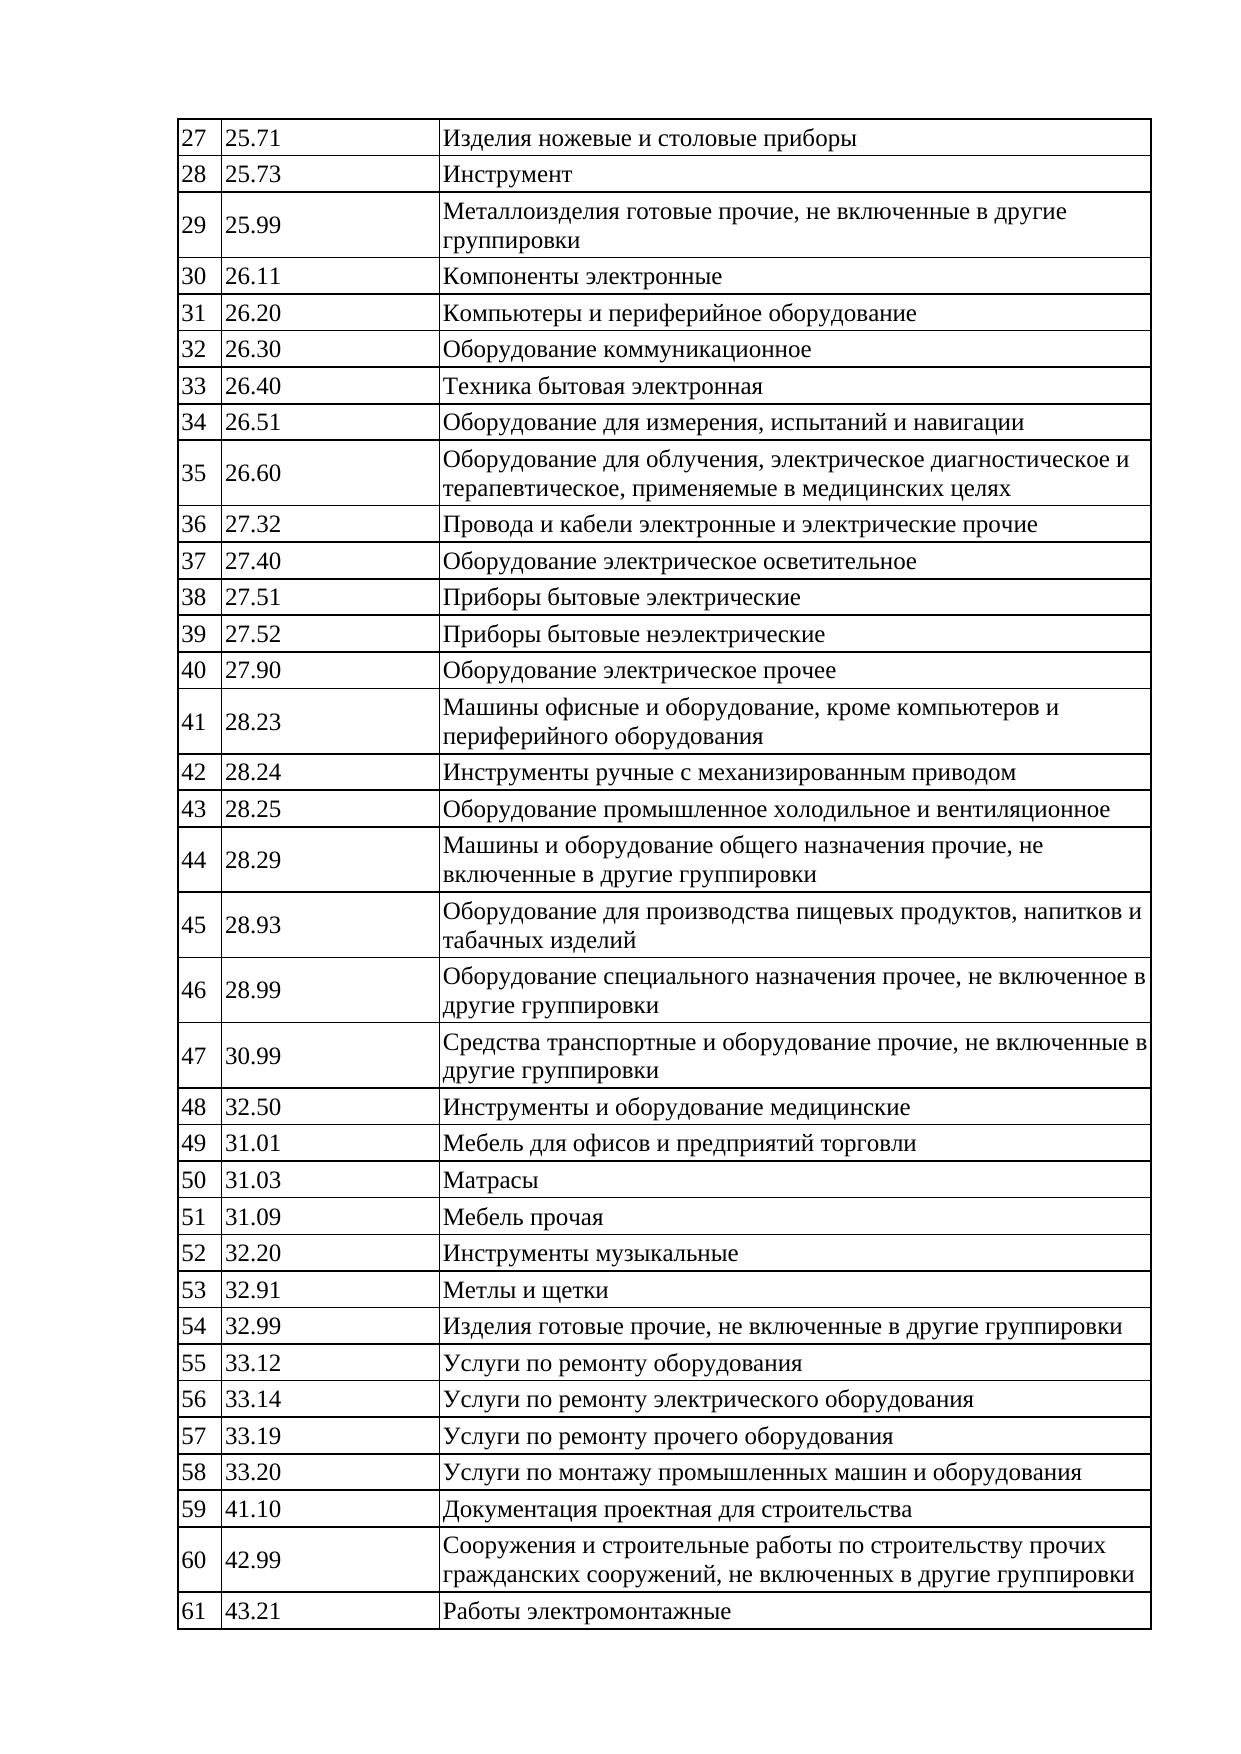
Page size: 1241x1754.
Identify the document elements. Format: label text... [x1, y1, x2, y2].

table_cell Матрасы [440, 1162, 1150, 1197]
table_cell 61 [179, 1593, 221, 1628]
table_cell Услуги по монтажу промышленных машин и оборудования [440, 1455, 1150, 1489]
table_cell Оборудование специального назначения прочее, не включенное в другие группировки [440, 958, 1150, 1022]
table_cell 34 [179, 405, 221, 439]
table_cell 27.40 [222, 543, 439, 578]
table_cell 26.40 [222, 368, 439, 403]
table_cell Машины офисные и оборудование, кроме компьютеров и периферийного оборудования [440, 689, 1150, 753]
table_cell 26.60 [222, 441, 439, 505]
table_cell 26.30 [222, 331, 439, 366]
table_cell Документация проектная для строительства [440, 1491, 1150, 1526]
table_cell Компьютеры и периферийное оборудование [440, 295, 1150, 330]
table_cell 39 [179, 616, 221, 651]
table_cell 32 [179, 331, 221, 366]
table_cell 31.09 [222, 1198, 439, 1233]
table_cell 54 [179, 1308, 221, 1343]
table_cell Инструменты и оборудование медицинские [440, 1089, 1150, 1124]
table_cell 58 [179, 1455, 221, 1489]
table_cell 38 [179, 580, 221, 614]
table_cell Инструменты музыкальные [440, 1235, 1150, 1270]
table_cell 36 [179, 506, 221, 541]
table_cell 28.99 [222, 958, 439, 1022]
table_cell Оборудование для производства пищевых продуктов, напитков и табачных изделий [440, 893, 1150, 957]
table_cell 26.51 [222, 405, 439, 439]
table_cell 30 [179, 258, 221, 293]
table_cell Инструмент [440, 156, 1150, 191]
table_cell Техника бытовая электронная [440, 368, 1150, 403]
table_cell 28 [179, 156, 221, 191]
table_cell Сооружения и строительные работы по строительству прочих гражданских сооружений, не включенных в другие группировки [440, 1528, 1150, 1591]
table_cell Услуги по ремонту электрического оборудования [440, 1381, 1150, 1416]
table_cell 31.03 [222, 1162, 439, 1197]
table_cell 41.10 [222, 1491, 439, 1526]
table_cell 35 [179, 441, 221, 505]
table_cell 29 [179, 193, 221, 257]
table_cell Мебель прочая [440, 1198, 1150, 1233]
table_cell 55 [179, 1345, 221, 1380]
table_cell Оборудование коммуникационное [440, 331, 1150, 366]
table_cell 43 [179, 791, 221, 826]
table_cell 42 [179, 755, 221, 789]
table_cell 59 [179, 1491, 221, 1526]
table_cell Оборудование электрическое прочее [440, 653, 1150, 687]
table_cell 33.12 [222, 1345, 439, 1380]
table_cell 28.24 [222, 755, 439, 789]
table_cell Машины и оборудование общего назначения прочие, не включенные в другие группировки [440, 828, 1150, 891]
table_cell 44 [179, 828, 221, 891]
table_cell 25.73 [222, 156, 439, 191]
table_cell 47 [179, 1023, 221, 1087]
table_cell Провода и кабели электронные и электрические прочие [440, 506, 1150, 541]
table_cell 41 [179, 689, 221, 753]
table_cell 30.99 [222, 1023, 439, 1087]
table_cell 32.91 [222, 1272, 439, 1307]
table_cell Изделия ножевые и столовые приборы [440, 120, 1150, 155]
table_cell 26.20 [222, 295, 439, 330]
table_cell 27.90 [222, 653, 439, 687]
table_cell 53 [179, 1272, 221, 1307]
table_cell 56 [179, 1381, 221, 1416]
table_cell 42.99 [222, 1528, 439, 1591]
table_cell 52 [179, 1235, 221, 1270]
table_cell 60 [179, 1528, 221, 1591]
table_cell 45 [179, 893, 221, 957]
table_cell 48 [179, 1089, 221, 1124]
table_cell 46 [179, 958, 221, 1022]
table_cell 26.11 [222, 258, 439, 293]
table_cell 37 [179, 543, 221, 578]
table_cell Оборудование для облучения, электрическое диагностическое и терапевтическое, применяемые в медицинских целях [440, 441, 1150, 505]
table_cell Услуги по ремонту прочего оборудования [440, 1418, 1150, 1453]
table_cell Компоненты электронные [440, 258, 1150, 293]
table_cell Оборудование электрическое осветительное [440, 543, 1150, 578]
table_cell 28.93 [222, 893, 439, 957]
table_cell Средства транспортные и оборудование прочие, не включенные в другие группировки [440, 1023, 1150, 1087]
table_cell 49 [179, 1125, 221, 1160]
table_cell 33.19 [222, 1418, 439, 1453]
table_cell 33 [179, 368, 221, 403]
table_cell 28.25 [222, 791, 439, 826]
table_cell 32.20 [222, 1235, 439, 1270]
table_cell 50 [179, 1162, 221, 1197]
table_cell 27.51 [222, 580, 439, 614]
table_cell 57 [179, 1418, 221, 1453]
table_cell 27 [179, 120, 221, 155]
table_cell Приборы бытовые электрические [440, 580, 1150, 614]
table_cell 25.99 [222, 193, 439, 257]
table_cell 33.20 [222, 1455, 439, 1489]
table_cell 28.29 [222, 828, 439, 891]
table_cell 27.32 [222, 506, 439, 541]
table_cell Метлы и щетки [440, 1272, 1150, 1307]
table_cell Инструменты ручные с механизированным приводом [440, 755, 1150, 789]
table_cell 28.23 [222, 689, 439, 753]
table_cell 32.99 [222, 1308, 439, 1343]
table_cell 51 [179, 1198, 221, 1233]
table_cell Металлоизделия готовые прочие, не включенные в другие группировки [440, 193, 1150, 257]
table_cell 25.71 [222, 120, 439, 155]
table_cell Изделия готовые прочие, не включенные в другие группировки [440, 1308, 1150, 1343]
table_cell 40 [179, 653, 221, 687]
table_cell Мебель для офисов и предприятий торговли [440, 1125, 1150, 1160]
table_cell Услуги по ремонту оборудования [440, 1345, 1150, 1380]
table_cell 33.14 [222, 1381, 439, 1416]
table_cell 27.52 [222, 616, 439, 651]
table_cell 32.50 [222, 1089, 439, 1124]
table_cell 31.01 [222, 1125, 439, 1160]
table_cell Оборудование для измерения, испытаний и навигации [440, 405, 1150, 439]
table_cell Оборудование промышленное холодильное и вентиляционное [440, 791, 1150, 826]
table_cell 43.21 [222, 1593, 439, 1628]
table_cell 31 [179, 295, 221, 330]
table_cell Работы электромонтажные [440, 1593, 1150, 1628]
table_cell Приборы бытовые неэлектрические [440, 616, 1150, 651]
